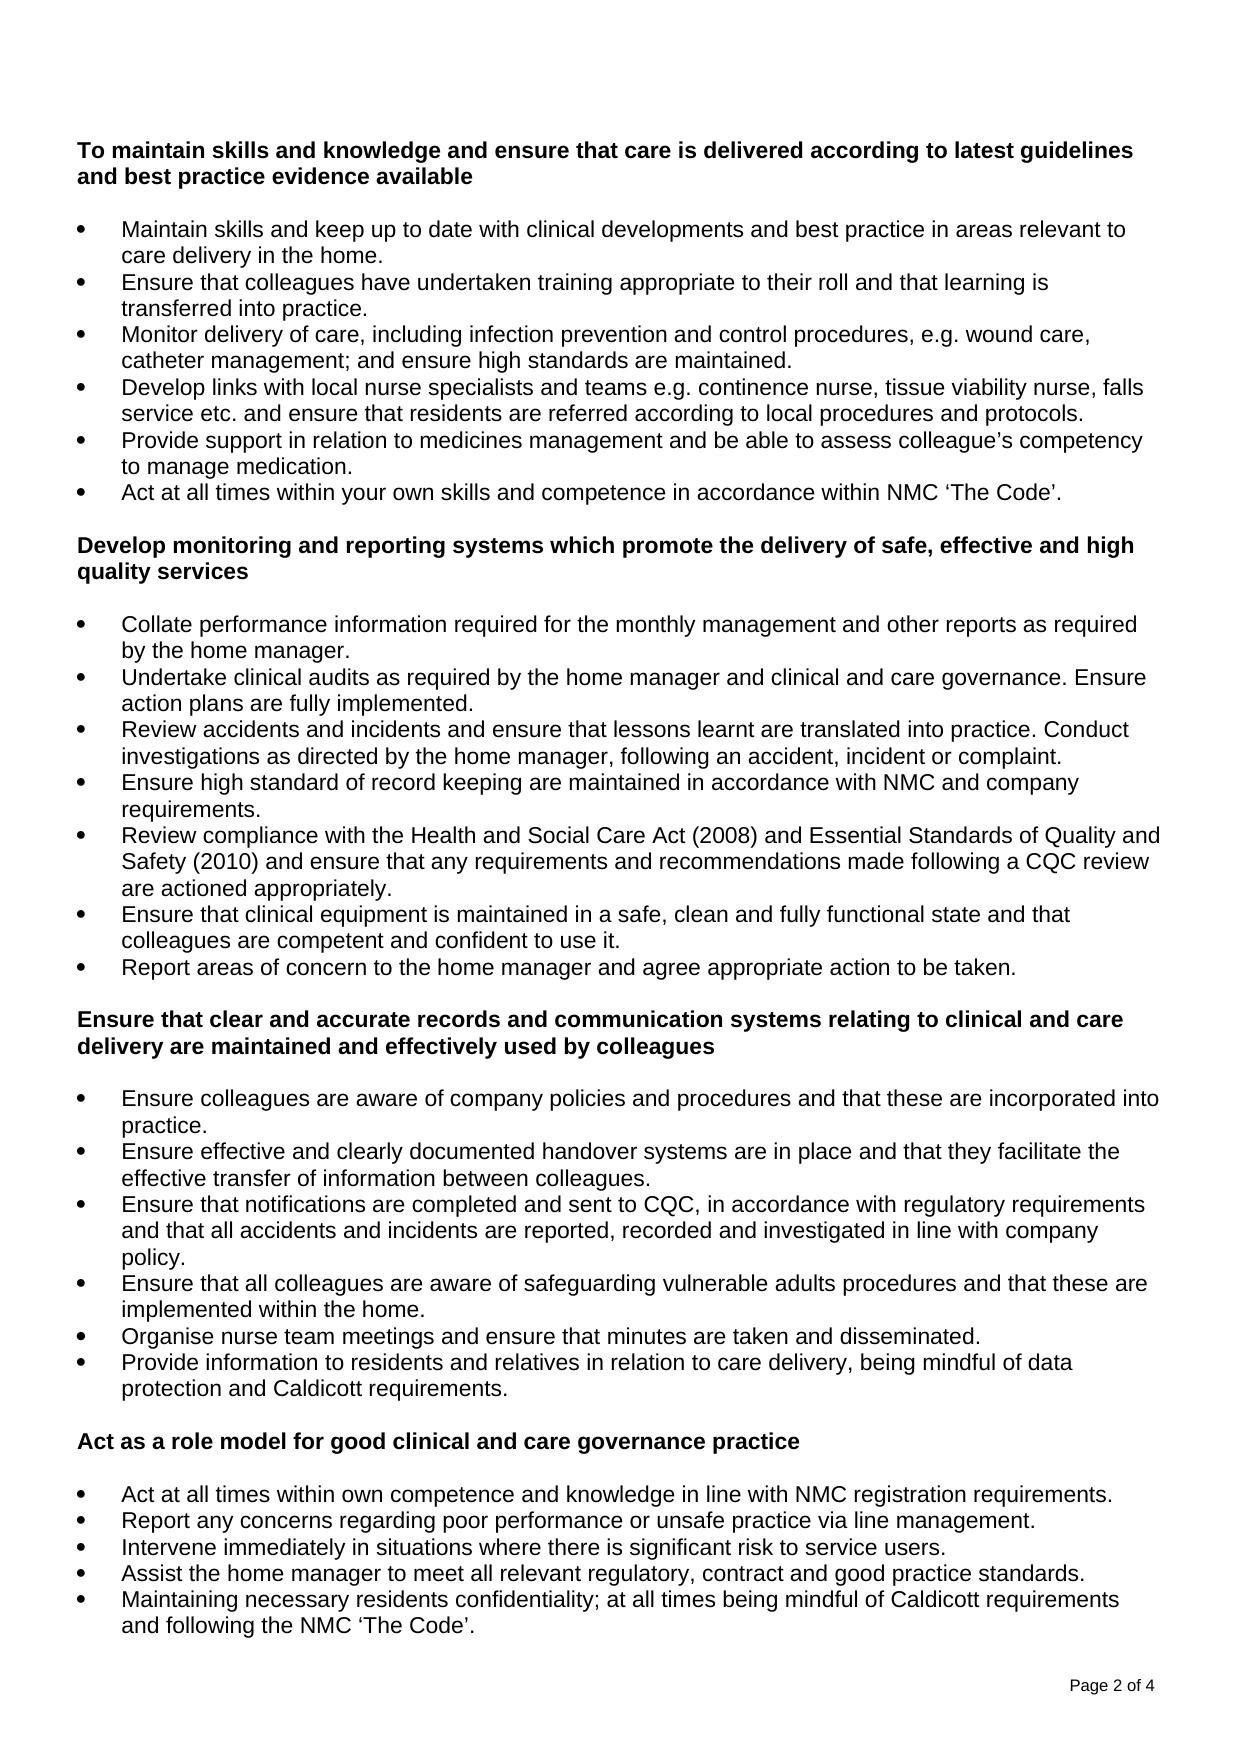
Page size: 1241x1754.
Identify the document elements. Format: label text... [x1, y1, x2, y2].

list Ensure effective and clearly documented handover systems are in place and that they facilitate the effective transfer of information between colleagues. [77, 1138, 1163, 1191]
list Maintain skills and keep up to date with clinical developments and best practice in areas relevant to care delivery in the home. [77, 216, 1163, 268]
list Report any concerns regarding poor performance or unsafe practice via line management. [77, 1507, 1163, 1533]
list Undertake clinical audits as required by the home manager and clinical and care governance. Ensure action plans are fully implemented. [77, 664, 1163, 716]
list Review accidents and incidents and ensure that lessons learnt are translated into practice. Conduct investigations as directed by the home manager, following an accident, incident or complaint. [77, 716, 1163, 769]
text To maintain skills and knowledge and ensure that care is delivered according to latest guidelines and best practice evidence available [77, 137, 1163, 189]
list Ensure that notifications are completed and sent to CQC, in accordance with regulatory requirements and that all accidents and incidents are reported, recorded and investigated in line with company policy. [77, 1191, 1163, 1270]
text Ensure that clear and accurate records and communication systems relating to clinical and care delivery are maintained and effectively used by colleagues [77, 1006, 1163, 1059]
list Organise nurse team meetings and ensure that minutes are taken and disseminated. [77, 1323, 1163, 1349]
list Assist the home manager to meet all relevant regulatory, contract and good practice standards. [77, 1560, 1163, 1586]
list Develop links with local nurse specialists and teams e.g. continence nurse, tissue viability nurse, falls service etc. and ensure that residents are referred according to local procedures and protocols. [77, 374, 1163, 427]
list Report areas of concern to the home manager and agree appropriate action to be taken. [77, 954, 1163, 980]
text Develop monitoring and reporting systems which promote the delivery of safe, effective and high quality services [77, 532, 1163, 585]
text Act as a role model for good clinical and care governance practice [77, 1428, 1163, 1454]
list Collate performance information required for the monthly management and other reports as required by the home manager. [77, 611, 1163, 664]
list Monitor delivery of care, including infection prevention and control procedures, e.g. wound care, catheter management; and ensure high standards are maintained. [77, 321, 1163, 374]
list Intervene immediately in situations where there is significant risk to service users. [77, 1533, 1163, 1560]
list Provide information to residents and relatives in relation to care delivery, being mindful of data protection and Caldicott requirements. [77, 1349, 1163, 1402]
list Ensure high standard of record keeping are maintained in accordance with NMC and company requirements. [77, 769, 1163, 822]
list Provide support in relation to medicines management and be able to assess colleague’s competency to manage medication. [77, 427, 1163, 479]
list Ensure that all colleagues are aware of safeguarding vulnerable adults procedures and that these are implemented within the home. [77, 1270, 1163, 1323]
list Ensure that clinical equipment is maintained in a safe, clean and fully functional state and that colleagues are competent and confident to use it. [77, 901, 1163, 954]
list Review compliance with the Health and Social Care Act (2008) and Essential Standards of Quality and Safety (2010) and ensure that any requirements and recommendations made following a CQC review are actioned appropriately. [77, 822, 1163, 901]
list Ensure that colleagues have undertaken training appropriate to their roll and that learning is transferred into practice. [77, 268, 1163, 321]
list Maintaining necessary residents confidentiality; at all times being mindful of Caldicott requirements and following the NMC ‘The Code’. [77, 1586, 1163, 1639]
list Ensure colleagues are aware of company policies and procedures and that these are incorporated into practice. [77, 1085, 1163, 1138]
list Act at all times within own competence and knowledge in line with NMC registration requirements. [77, 1481, 1163, 1507]
list Act at all times within your own skills and competence in accordance within NMC ‘The Code’. [77, 479, 1163, 506]
